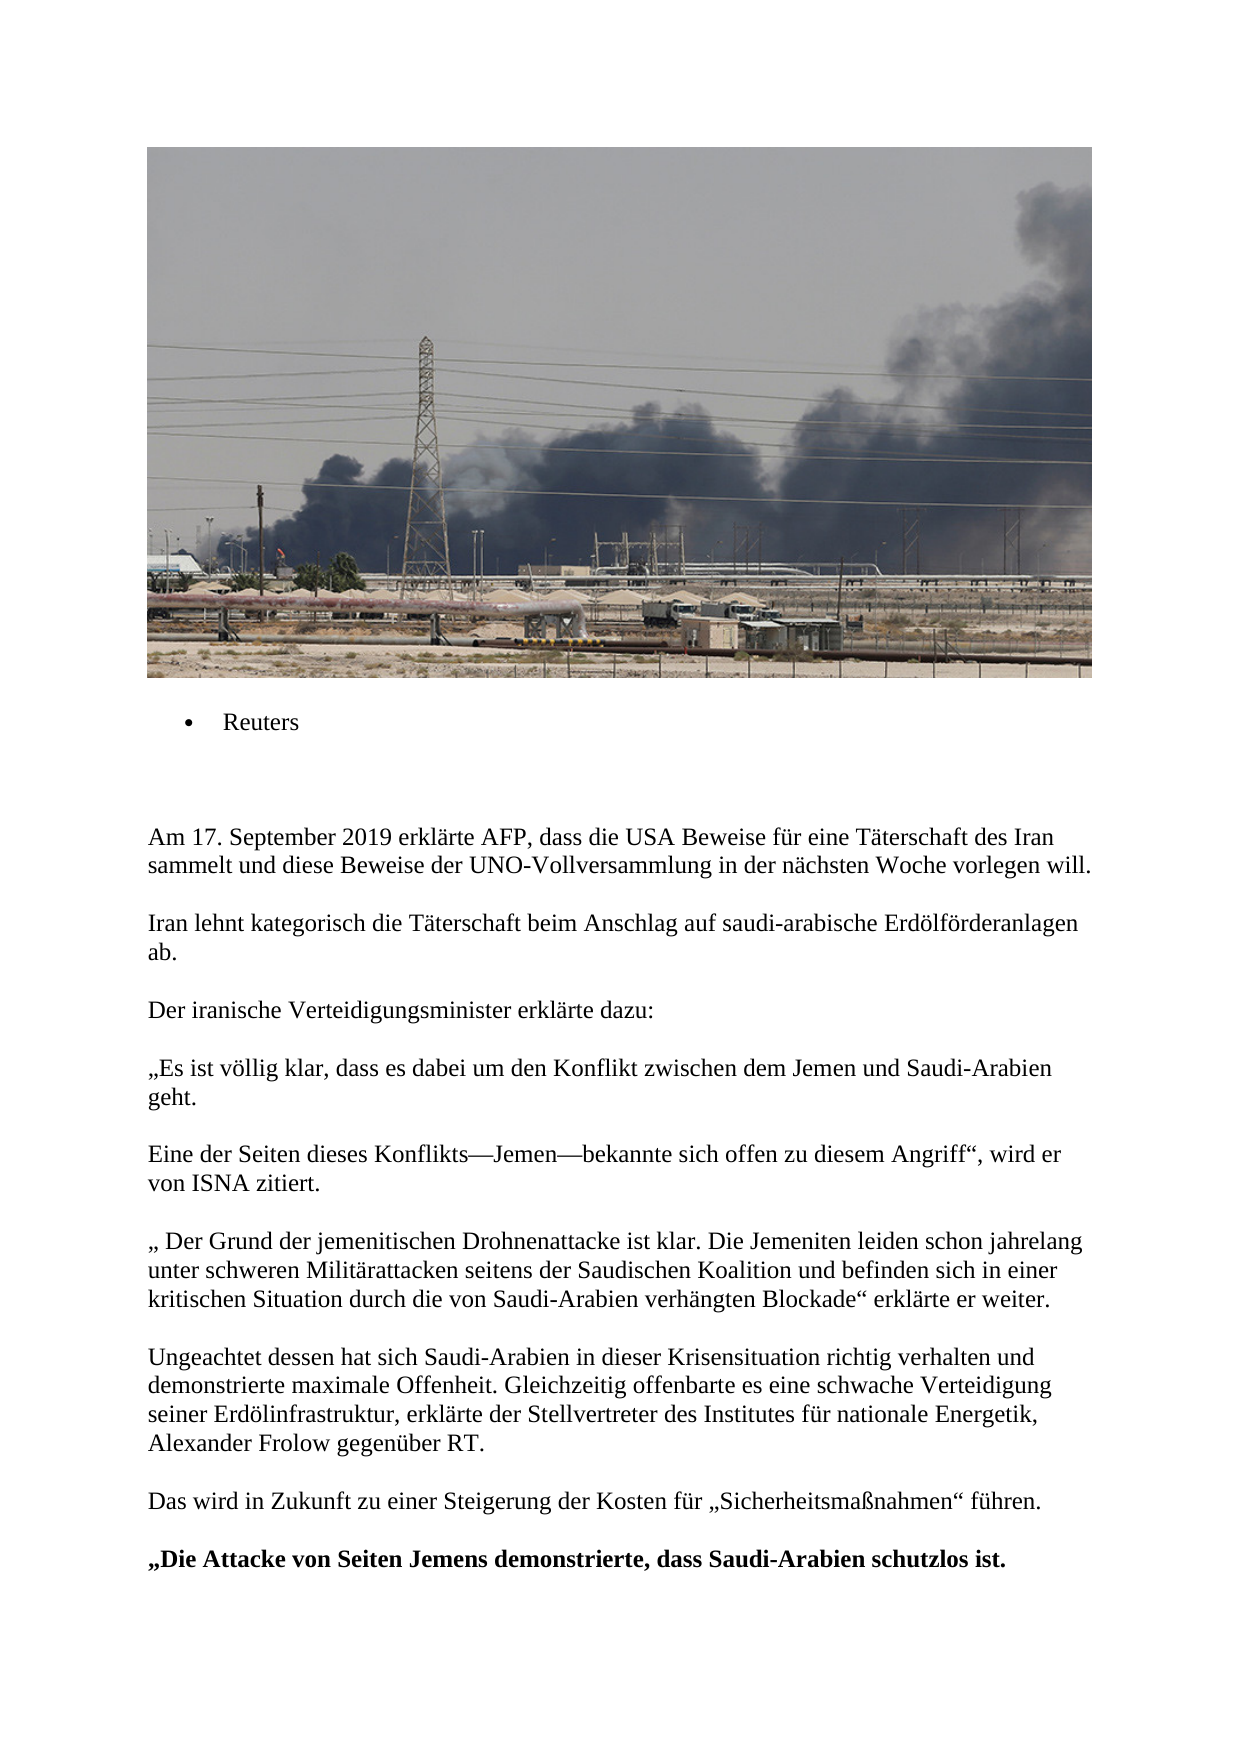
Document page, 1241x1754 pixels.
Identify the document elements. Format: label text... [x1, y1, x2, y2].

text Iran lehnt kategorisch die Täterschaft beim Anschlag auf saudi-arabische Erdölförderanlagen ab. [148, 908, 1093, 966]
text „Die Attacke von Seiten Jemens demonstrierte, dass Saudi-Arabien schutzlos ist. [148, 1544, 1093, 1572]
text Das wird in Zukunft zu einer Steigerung der Kosten für „Sicherheitsmaßnahmen“ führen. [148, 1486, 1093, 1514]
text Der iranische Verteidigungsminister erklärte dazu: [148, 995, 1093, 1024]
text Eine der Seiten dieses Konflikts—Jemen—bekannte sich offen zu diesem Angriff“, wird er von ISNA zitiert. [148, 1139, 1093, 1197]
text „ Der Grund der jemenitischen Drohnenattacke ist klar. Die Jemeniten leiden schon jahrelang unter schweren Militärattacken seitens der Saudischen Koalition und befinden sich in einer kritischen Situation durch die von Saudi-Arabien verhängten Blockade“ erklärte er weiter. [148, 1226, 1093, 1312]
text Am 17. September 2019 erklärte , dass die USA Beweise für eine Täterschaft des Iran sammelt und diese Beweise der -Vollversammlung in der nächsten Woche vorlegen will. [148, 822, 1093, 879]
picture [147, 147, 1092, 678]
text Ungeachtet dessen hat sich Saudi-Arabien in dieser Krisensituation richtig verhalten und demonstrierte maximale Offenheit. Gleichzeitig offenbarte es eine schwache Verteidigung seiner Erdölinfrastruktur, erklärte der Stellvertreter des Institutes für nationale Energetik, Alexander Frolow gegenüber RT. [148, 1342, 1093, 1457]
list Reuters [185, 707, 1093, 735]
text „Es ist völlig klar, dass es dabei um den Konflikt zwischen dem Jemen und Saudi-Arabien geht. [148, 1053, 1093, 1110]
